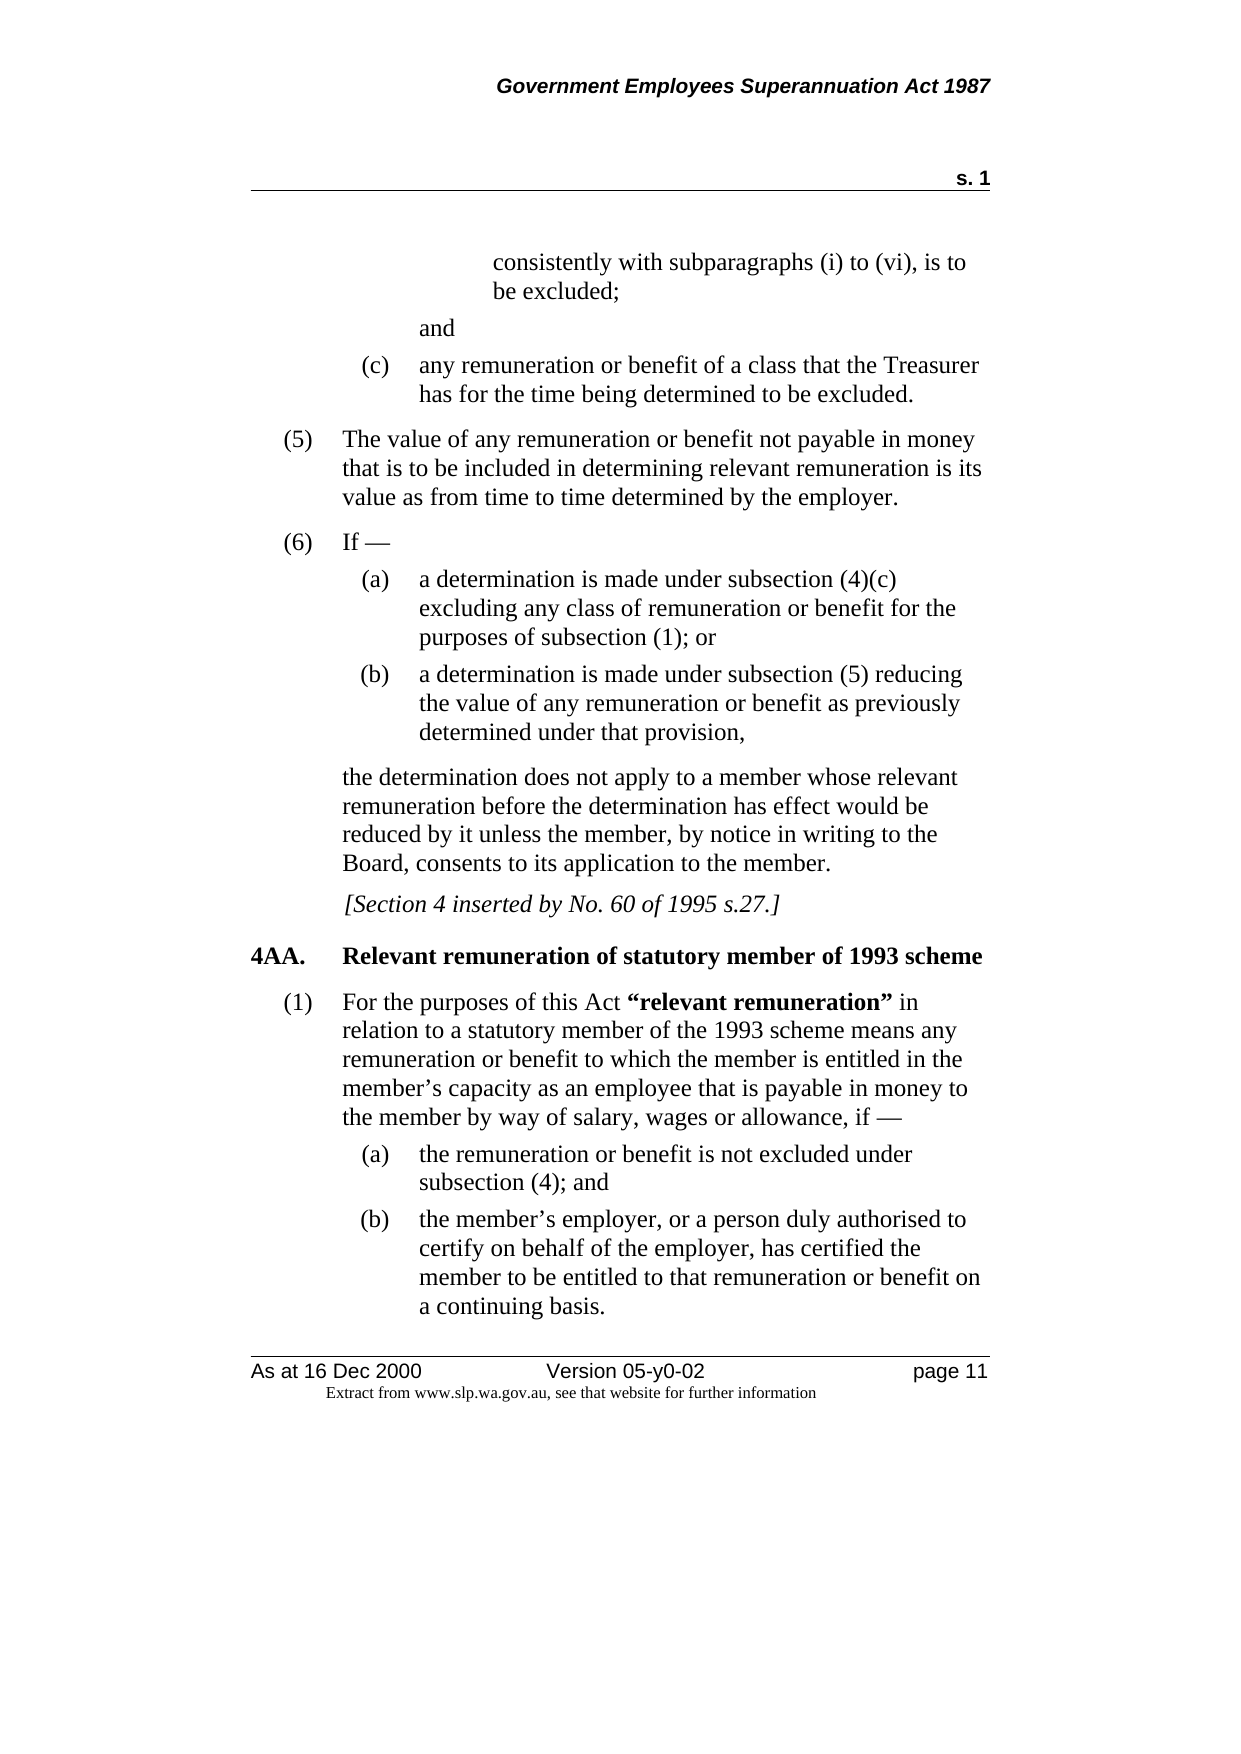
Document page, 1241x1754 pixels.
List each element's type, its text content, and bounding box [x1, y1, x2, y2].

text (b) the member’s employer, or a person duly authorised to certify on behalf of the employer, has certified the member to be entitled to that remuneration or benefit on a continuing basis. [251, 1204, 990, 1319]
text the determination does not apply to a member whose relevant remuneration before the determination has effect would be reduced by it unless the member, by notice in writing to the Board, consents to its application to the member. [251, 762, 990, 877]
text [251, 247, 990, 305]
subtitle 4AA. Relevant remuneration of statutory member of 1993 scheme [251, 941, 990, 970]
text (b) a determination is made under subsection (5) reducing the value of any remuneration or benefit as previously determined under that provision, [251, 659, 990, 745]
text [Section 4 inserted by No. 60 of 1995 s.27.] [251, 889, 990, 918]
text (1) For the purposes of this Act “relevant remuneration” in relation to a statutory member of the 1993 scheme means any remuneration or benefit to which the member is entitled in the member’s capacity as an employee that is payable in money to the member by way of salary, wages or allowance, if — [251, 987, 990, 1130]
text (5) The value of any remuneration or benefit not payable in money that is to be included in determining relevant remuneration is its value as from time to time determined by the employer. [251, 424, 990, 511]
text (6) If — [251, 527, 990, 556]
text and [251, 313, 990, 342]
text (a) the remuneration or benefit is not excluded under subsection (4); and [251, 1139, 990, 1196]
text (c) any remuneration or benefit of a class that the Treasurer has for the time being determined to be excluded. [251, 350, 990, 408]
text (a) a determination is made under subsection (4)(c) excluding any class of remuneration or benefit for the purposes of subsection (1); or [251, 564, 990, 651]
